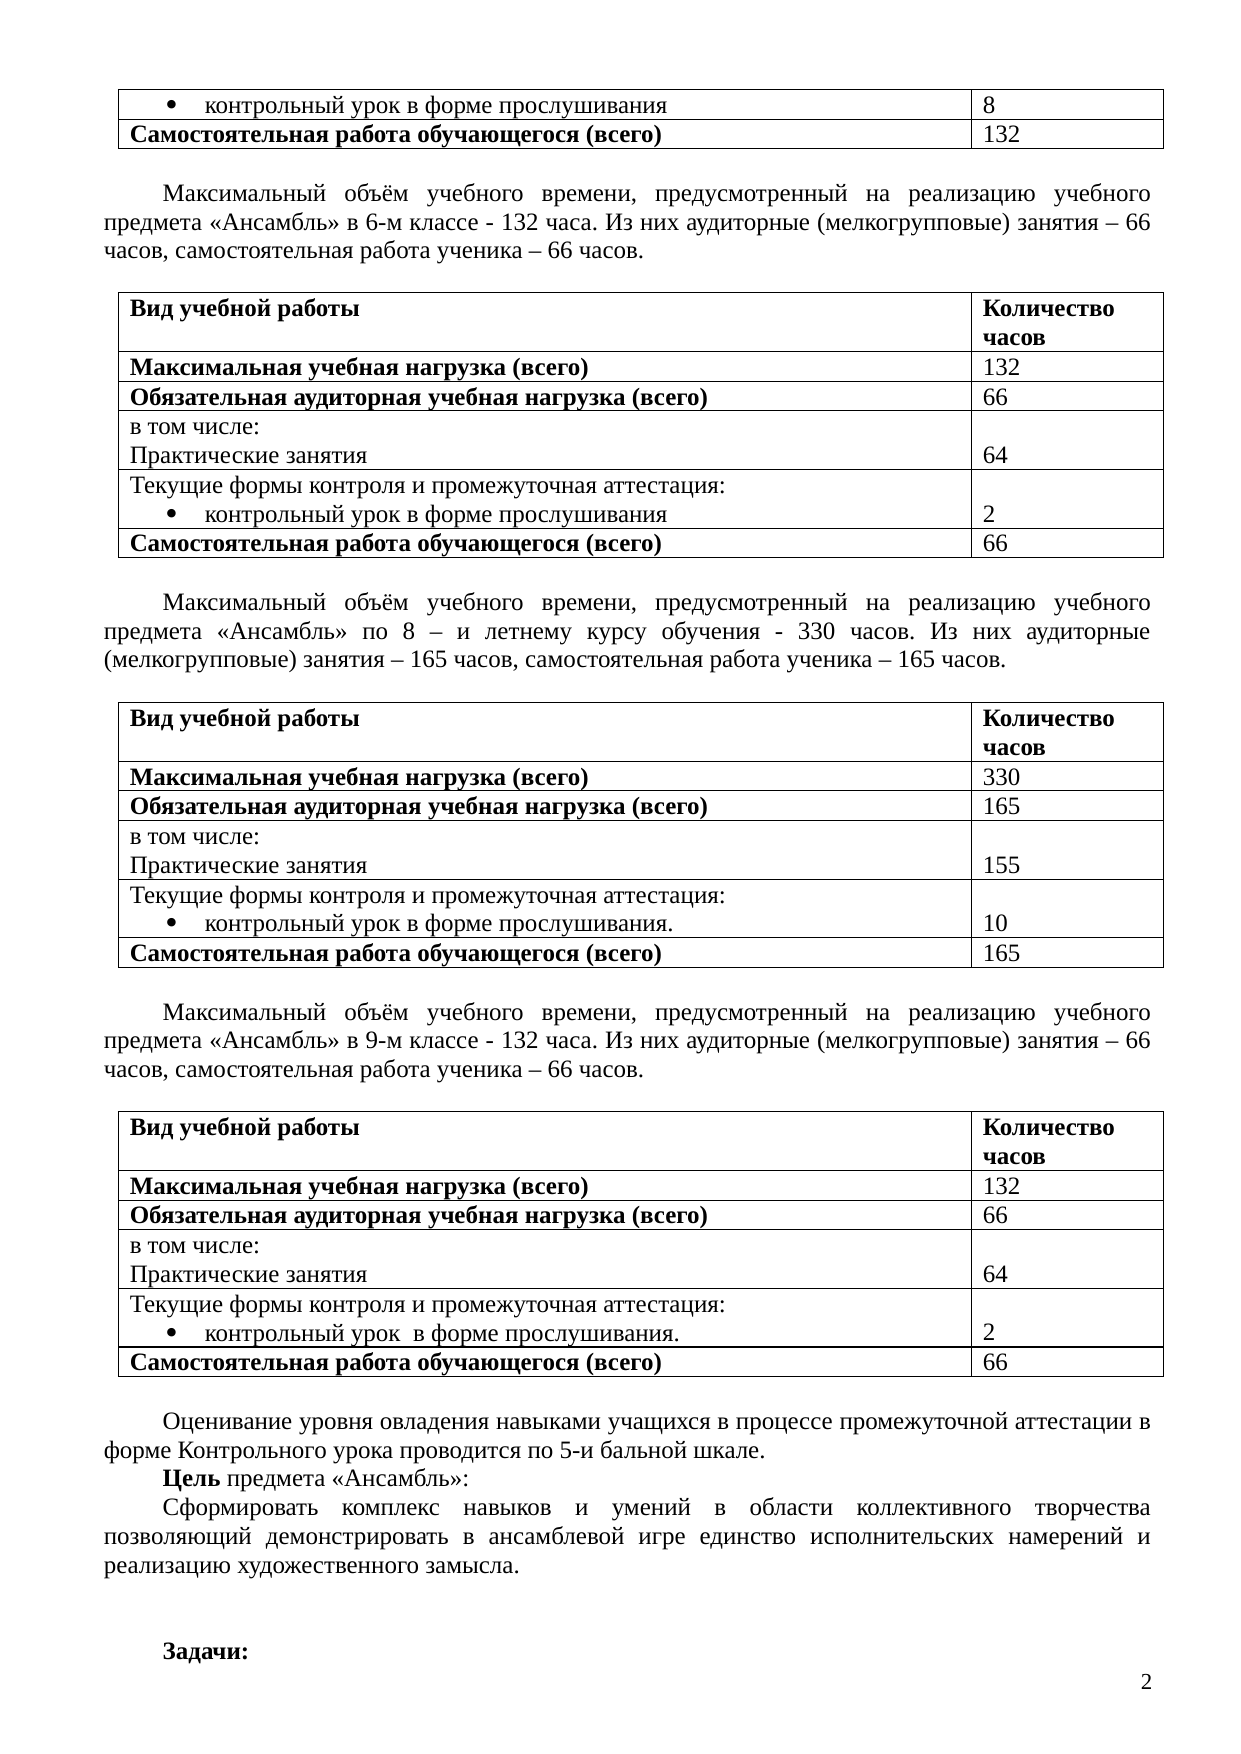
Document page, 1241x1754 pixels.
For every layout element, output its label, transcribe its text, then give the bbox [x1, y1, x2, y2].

text Максимальный объём учебного времени, предусмотренный на реализацию учебного предмета «Ансамбль» в 9-м классе - 132 часа. Из них аудиторные (мелкогрупповые) занятия – 66 часов, самостоятельная работа ученика – 66 часов. [103, 997, 1152, 1083]
table_cell 155 [972, 821, 1163, 879]
table_cell 132 [972, 120, 1163, 148]
text Задачи: [103, 1636, 1152, 1665]
table_cell в том числе: Практические занятия [119, 821, 971, 879]
table_cell 66 [972, 1348, 1163, 1376]
table_cell 165 [972, 791, 1163, 820]
table_cell Самостоятельная работа обучающегося (всего) [119, 938, 971, 967]
text Цель предмета «Ансамбль»: [103, 1463, 1152, 1492]
text Максимальный объём учебного времени, предусмотренный на реализацию учебного предмета «Ансамбль» в 6-м классе - 132 часа. Из них аудиторные (мелкогрупповые) занятия – 66 часов, самостоятельная работа ученика – 66 часов. [103, 178, 1152, 264]
table_cell Текущие формы контроля и промежуточная аттестация: контрольный урок в форме прослушивания. [119, 880, 971, 937]
table_cell 10 [972, 880, 1163, 937]
table_header Количество часов [972, 703, 1163, 761]
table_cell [119, 90, 971, 118]
table_cell 64 [972, 411, 1163, 469]
table_cell 66 [972, 529, 1163, 557]
table_cell 66 [972, 1201, 1163, 1229]
table_header Вид учебной работы [119, 703, 971, 761]
table_cell 132 [972, 352, 1163, 381]
table_cell 64 [972, 1230, 1163, 1288]
table_cell Самостоятельная работа обучающегося (всего) [119, 529, 971, 557]
table_cell Обязательная аудиторная учебная нагрузка (всего) [119, 1201, 971, 1229]
text Оценивание уровня овладения навыками учащихся в процессе промежуточной аттестации в форме Контрольного урока проводится по 5-и бальной шкале. [103, 1406, 1152, 1463]
table_header Количество часов [972, 293, 1163, 351]
table_header Вид учебной работы [119, 293, 971, 351]
table_cell Самостоятельная работа обучающегося (всего) [119, 1348, 971, 1376]
table_cell Самостоятельная работа обучающегося (всего) [119, 120, 971, 148]
table_header Вид учебной работы [119, 1112, 971, 1170]
table_cell Максимальная учебная нагрузка (всего) [119, 1171, 971, 1199]
table_header Количество часов [972, 1112, 1163, 1170]
table_cell Текущие формы контроля и промежуточная аттестация: контрольный урок в форме прослушивания [119, 470, 971, 527]
table_cell 2 [972, 1289, 1163, 1346]
table_cell Максимальная учебная нагрузка (всего) [119, 762, 971, 790]
table_cell 2 [972, 470, 1163, 527]
table_cell в том числе: Практические занятия [119, 1230, 971, 1288]
table_cell 132 [972, 1171, 1163, 1199]
text Сформировать комплекс навыков и умений в области коллективного творчества позволяющий демонстрировать в ансамблевой игре единство исполнительских намерений и реализацию художественного замысла. [103, 1492, 1152, 1578]
table_cell 165 [972, 938, 1163, 967]
table_cell 66 [972, 382, 1163, 410]
table_cell 330 [972, 762, 1163, 790]
table_cell Максимальная учебная нагрузка (всего) [119, 352, 971, 381]
table_cell 8 [972, 90, 1163, 118]
table_cell Обязательная аудиторная учебная нагрузка (всего) [119, 791, 971, 820]
table_cell Текущие формы контроля и промежуточная аттестация: контрольный урок в форме прослушивания. [119, 1289, 971, 1346]
text Максимальный объём учебного времени, предусмотренный на реализацию учебного предмета «Ансамбль» по 8 – и летнему курсу обучения - 330 часов. Из них аудиторные (мелкогрупповые) занятия – 165 часов, самостоятельная работа ученика – 165 часов. [103, 587, 1152, 673]
table_cell Обязательная аудиторная учебная нагрузка (всего) [119, 382, 971, 410]
table_cell в том числе: Практические занятия [119, 411, 971, 469]
